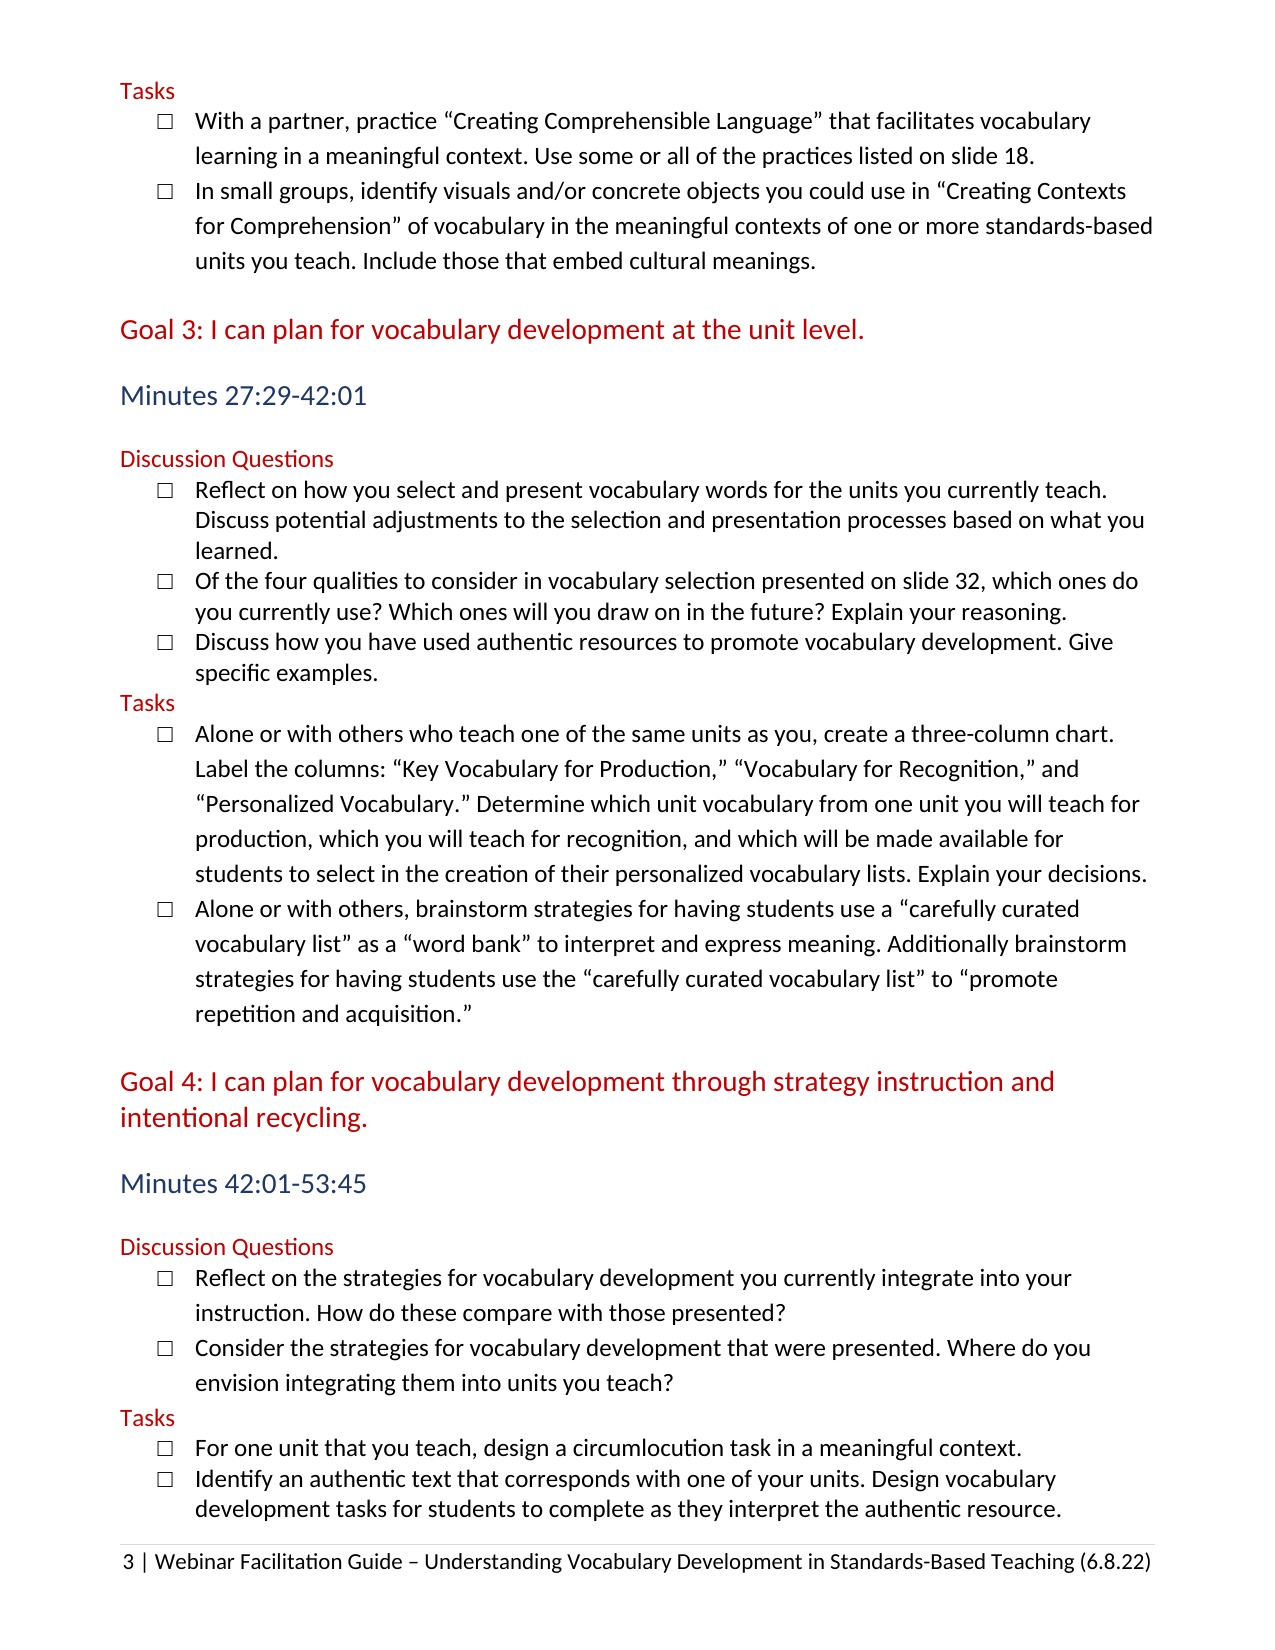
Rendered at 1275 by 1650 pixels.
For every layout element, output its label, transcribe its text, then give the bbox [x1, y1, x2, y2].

list Of the four qualities to consider in vocabulary selection presented on slide 32, which ones do you currently use? Which ones will you draw on in the future? Explain your reasoning. [157, 565, 1155, 626]
subtitle Goal 4: I can plan for vocabulary development through strategy instruction and intentional recycling. [120, 1063, 1155, 1135]
list Alone or with others, brainstorm strategies for having students use a “carefully curated vocabulary list” as a “word bank” to interpret and express meaning. Additionally brainstorm strategies for having students use the “carefully curated vocabulary list” to “promote repetition and acquisition.” [157, 893, 1155, 1028]
list Reflect on how you select and present vocabulary words for the units you currently teach. Discuss potential adjustments to the selection and presentation processes based on what you learned. [157, 474, 1155, 565]
list For one unit that you teach, design a circumlocution task in a meaningful context. [157, 1432, 1155, 1463]
text Discussion Questions [120, 443, 1155, 474]
text Discussion Questions [120, 1231, 1155, 1262]
list Identify an authentic text that corresponds with one of your units. Design vocabulary development tasks for students to complete as they interpret the authentic resource. [157, 1463, 1155, 1524]
list Alone or with others who teach one of the same units as you, create a three-column chart. Label the columns: “Key Vocabulary for Production,” “Vocabulary for Recognition,” and “Personalized Vocabulary.” Determine which unit vocabulary from one unit you will teach for production, which you will teach for recognition, and which will be made available for students to select in the creation of their personalized vocabulary lists. Explain your decisions. [157, 718, 1155, 888]
text Tasks [120, 75, 1155, 106]
list Reflect on the strategies for vocabulary development you currently integrate into your instruction. How do these compare with those presented? [157, 1262, 1155, 1327]
subtitle Goal 3: I can plan for vocabulary development at the unit level. [120, 311, 1155, 347]
list Discuss how you have used authentic resources to promote vocabulary development. Give specific examples. [157, 626, 1155, 687]
list In small groups, identify visuals and/or concrete objects you could use in “Creating Contexts for Comprehension” of vocabulary in the meaningful contexts of one or more standards-based units you teach. Include those that embed cultural meanings. [157, 176, 1155, 276]
list With a partner, practice “Creating Comprehensible Language” that facilitates vocabulary learning in a meaningful context. Use some or all of the practices listed on slide 18. [157, 106, 1155, 171]
subtitle Minutes 27:29-42:01 [120, 377, 1155, 413]
list Consider the strategies for vocabulary development that were presented. Where do you envision integrating them into units you teach? [157, 1332, 1155, 1397]
subtitle Minutes 42:01-53:45 [120, 1165, 1155, 1201]
text Tasks [120, 1402, 1155, 1432]
text Tasks [120, 687, 1155, 718]
